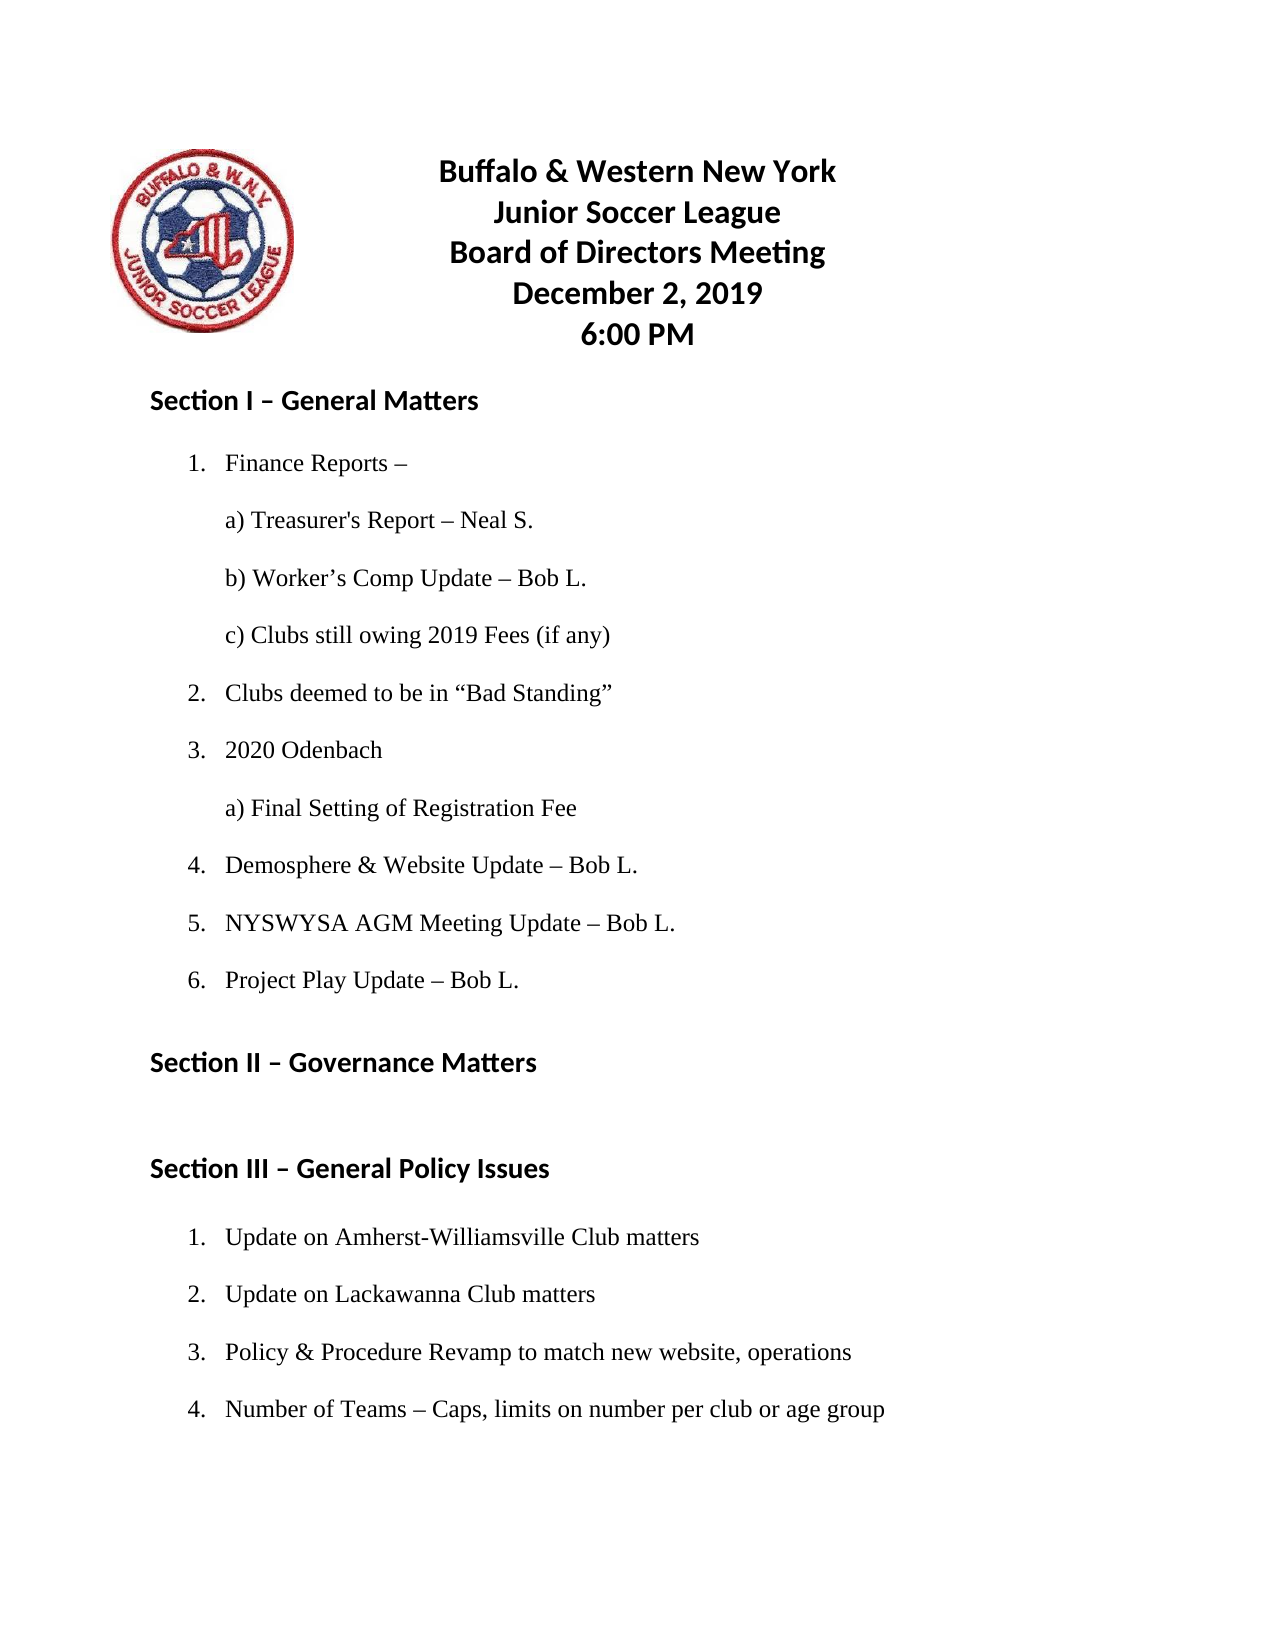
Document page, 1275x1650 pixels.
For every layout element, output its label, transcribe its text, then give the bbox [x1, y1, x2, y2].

list 1. Update on Amherst-Williamsville Club matters [187, 1222, 1125, 1251]
text Board of Directors Meeting [150, 231, 1125, 272]
list NYSWYSA AGM Meeting Update – Bob L. [187, 908, 1125, 937]
text December 2, 2019 6:00 PM [150, 272, 1125, 382]
text Section I – General Matters [150, 382, 1125, 417]
list Clubs deemed to be in “Bad Standing” [187, 678, 1125, 707]
list 3. Policy & Procedure Revamp to match new website, operations [187, 1337, 1125, 1366]
list 2. Update on Lackawanna Club matters [187, 1279, 1125, 1308]
list c) Clubs still owing 2019 Fees (if any) [225, 620, 1125, 649]
list 2020 Odenbach [187, 735, 1125, 764]
list 4. Number of Teams – Caps, limits on number per club or age group [187, 1394, 1125, 1423]
list a) Final Setting of Registration Fee [225, 793, 1125, 822]
text Section II – Governance Matters [150, 1044, 1125, 1079]
text & [150, 150, 1125, 191]
list Finance Reports – a) Treasurer's Report – Neal S. b) Worker’s Comp Update – Bob L. [187, 448, 1125, 592]
list Project Play Update – Bob L. [187, 965, 1125, 994]
list Section III – General Policy Issues [150, 1151, 1125, 1186]
picture [110, 149, 294, 333]
list Demosphere & Website Update – Bob L. [187, 850, 1125, 879]
text Junior Soccer League [150, 191, 1125, 231]
